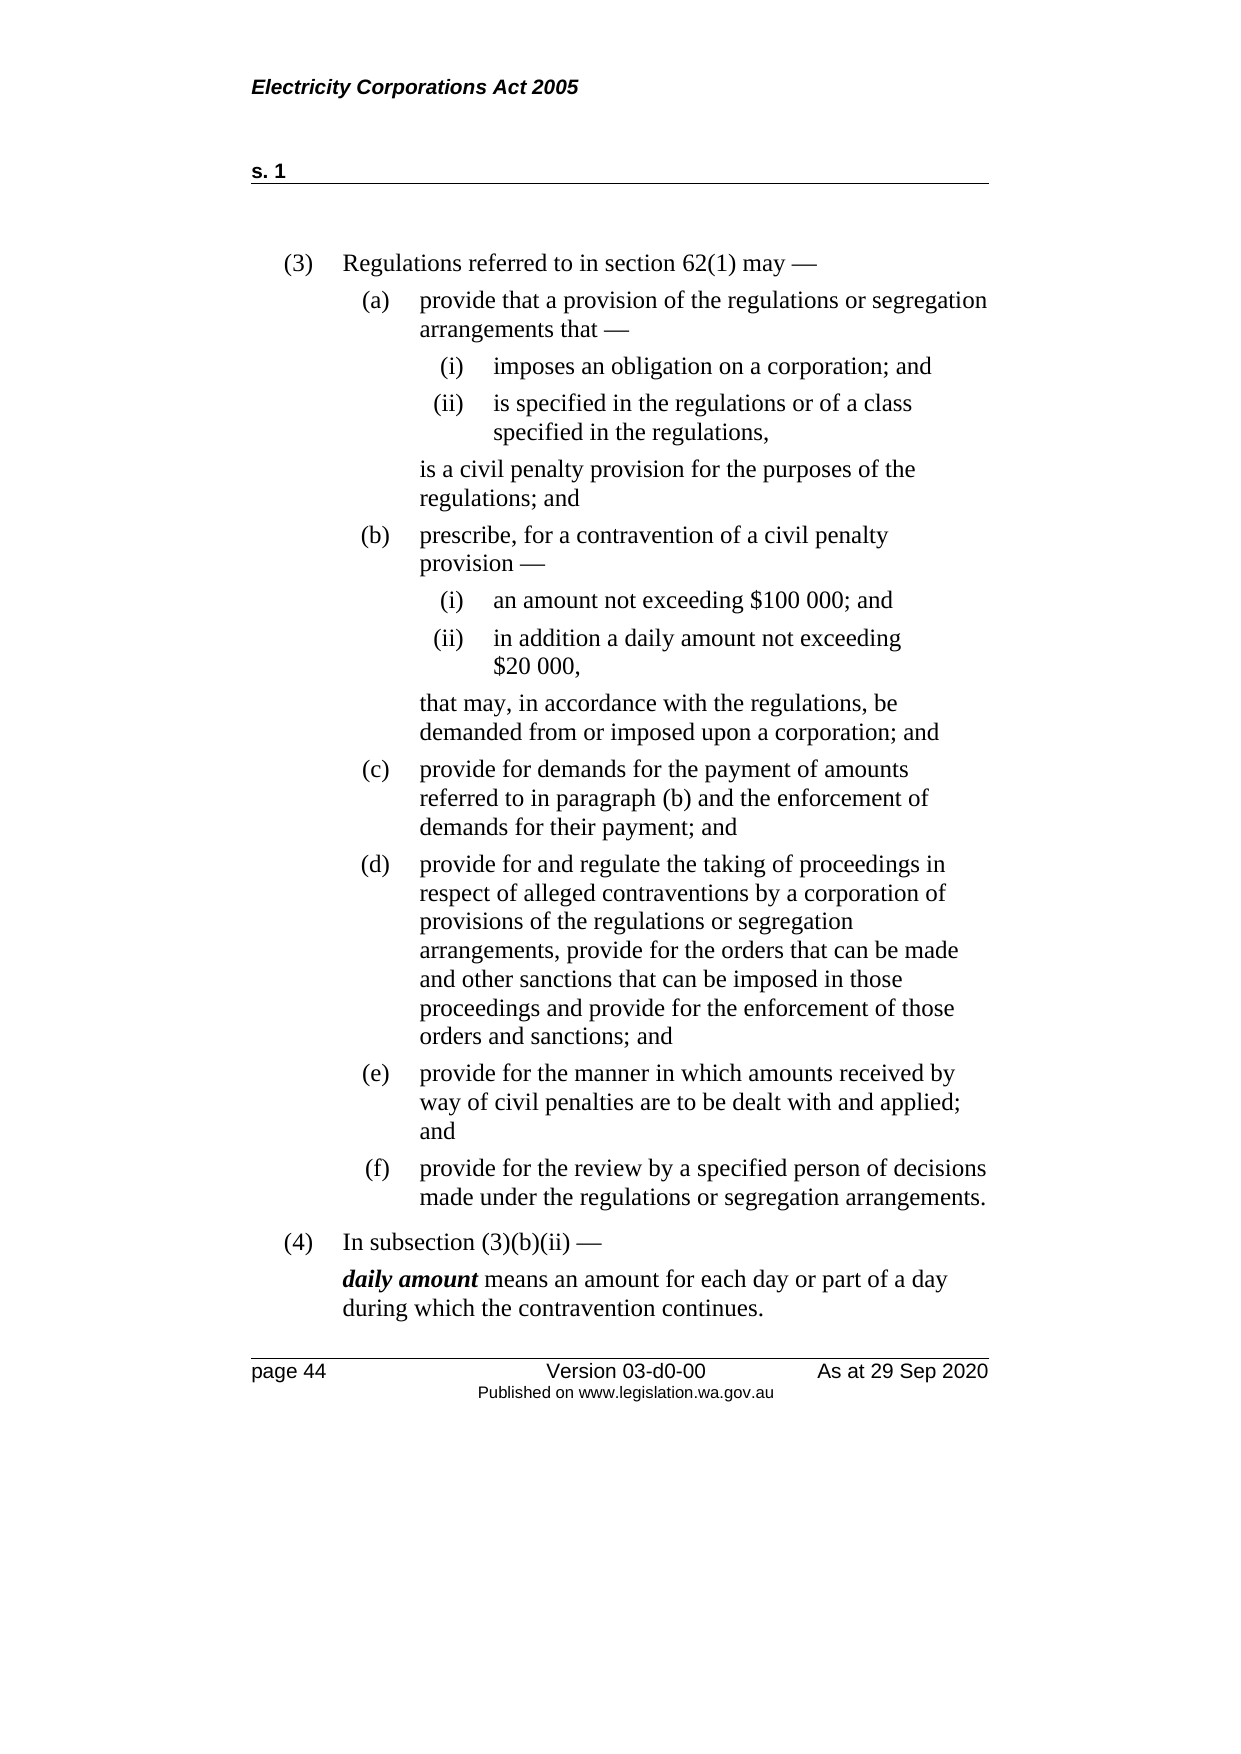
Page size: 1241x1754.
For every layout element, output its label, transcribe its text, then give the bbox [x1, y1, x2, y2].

text (e) provide for the manner in which amounts received by way of civil penalties are to be dealt with and applied; and [251, 1058, 989, 1145]
text (a) provide that a provision of the regulations or segregation arrangements that — [251, 285, 989, 343]
text (b) prescribe, for a contravention of a civil penalty provision — [251, 520, 989, 577]
text daily amount means an amount for each day or part of a day during which the contravention continues. [251, 1264, 989, 1322]
text (f) provide for the review by a specified person of decisions made under the regulations or segregation arrangements. [251, 1153, 989, 1211]
text is a civil penalty provision for the purposes of the regulations; and [251, 454, 989, 511]
text (ii) is specified in the regulations or of a class specified in the regulations, [251, 388, 989, 446]
text (ii) in addition a daily amount not exceeding $20 000, [251, 623, 989, 680]
text (3) Regulations referred to in section 62(1) may — [251, 248, 989, 277]
text (c) provide for demands for the payment of amounts referred to in paragraph (b) and the enforcement of demands for their payment; and [251, 754, 989, 841]
text that may, in accordance with the regulations, be demanded from or imposed upon a corporation; and [251, 688, 989, 746]
text (d) provide for and regulate the taking of proceedings in respect of alleged contraventions by a corporation of provisions of the regulations or segregation arrangements, provide for the orders that can be made and other sanctions that can be imposed in those proceedings and provide for the enforcement of those orders and sanctions; and [251, 849, 989, 1050]
text (4) In subsection (3)(b)(ii) — [251, 1227, 989, 1256]
text (i) an amount not exceeding $100 000; and [251, 586, 989, 614]
text (i) imposes an obligation on a corporation; and [251, 351, 989, 380]
